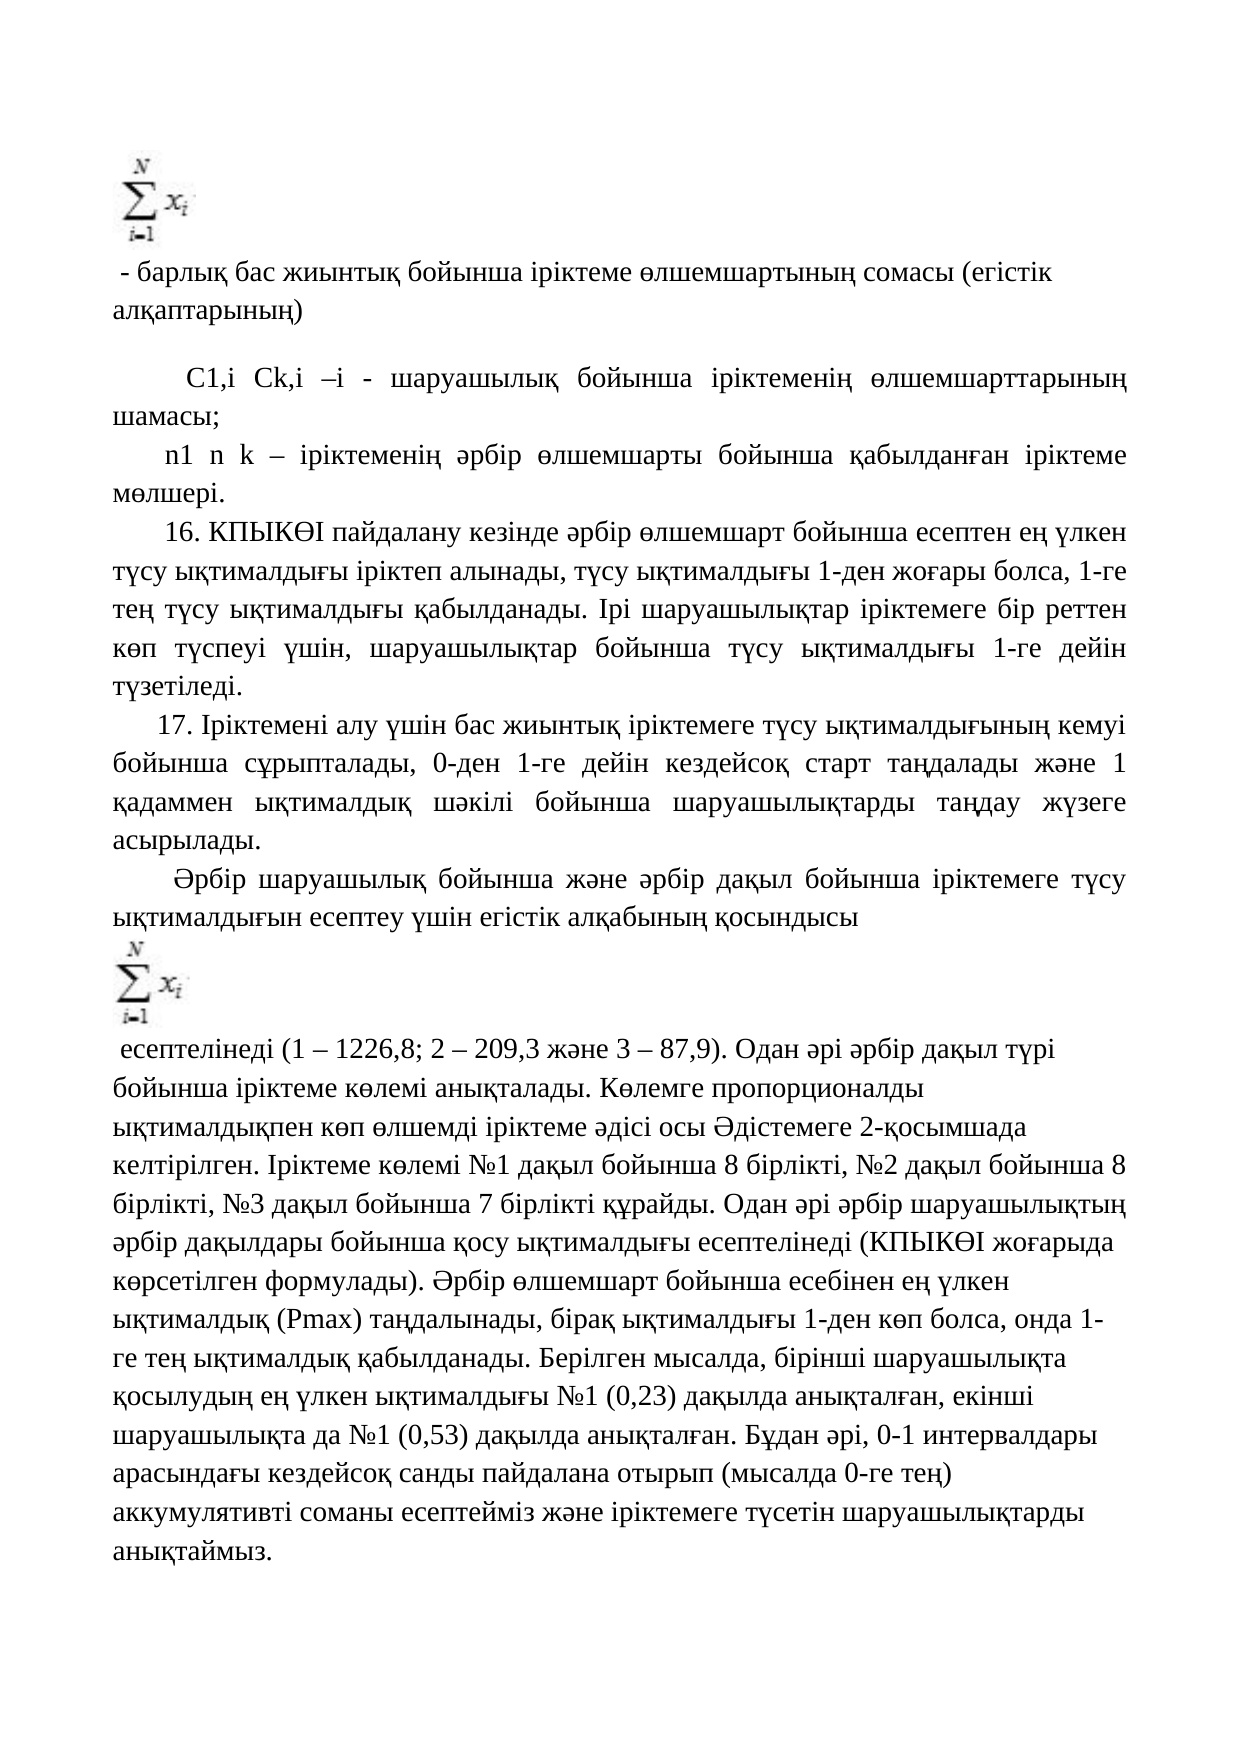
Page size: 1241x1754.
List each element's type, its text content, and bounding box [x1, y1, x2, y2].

picture [112, 150, 196, 250]
text 17. Іріктемені алу үшін бас жиынтық іріктемеге түсу ықтималдығының кемуі бойынша сұрыпталады, 0-ден 1-ге дейін кездейсоқ старт таңдалады және 1 қадаммен ықтималдық шәкілі бойынша шаруашылықтарды таңдау жүзеге асырылады. [112, 707, 1128, 856]
text - барлық бас жиынтық бойынша іріктеме өлшемшартының сомасы (егістік алқаптарының) [112, 254, 1128, 356]
picture [112, 938, 190, 1028]
text C1,i Ck,i –i - шаруашылық бойынша іріктеменің өлшемшарттарының шамасы; [112, 360, 1128, 432]
text n1 n k – іріктеменің әрбір өлшемшарты бойынша қабылданған іріктеме мөлшері. [112, 437, 1128, 509]
text 16. КПЫКӨІ пайдалану кезінде әрбір өлшемшарт бойынша есептен ең үлкен түсу ықтималдығы іріктеп алынады, түсу ықтималдығы 1-ден жоғары болса, 1-ге тең түсу ықтималдығы қабылданады. Ірі шаруашылықтар іріктемеге бір реттен көп түспеуі үшін, шаруашылықтар бойынша түсу ықтималдығы 1-ге дейін түзетіледі. [112, 514, 1128, 702]
text есептелінеді (1 – 1226,8; 2 – 209,3 және 3 – 87,9). Одан әрі әрбір дақыл түрі бойынша іріктеме көлемі анықталады. Көлемге пропорционалды ықтималдықпен көп өлшемді іріктеме әдісі осы Әдістемеге 2-қосымшада келтірілген. Іріктеме көлемі №1 дақыл бойынша 8 бірлікті, №2 дақыл бойынша 8 бірлікті, №3 дақыл бойынша 7 бірлікті құрайды. Одан әрі әрбір шаруашылықтың әрбір дақылдары бойынша қосу ықтималдығы есептелінеді (КПЫКӨІ жоғарыда көрсетілген формулады). Әрбір өлшемшарт бойынша есебінен ең үлкен ықтималдық (Pmax) таңдалынады, бірақ ықтималдығы 1-ден көп болса, онда 1-ге тең ықтималдық қабылданады. Берілген мысалда, бірінші шаруашылықта қосылудың ең үлкен ықтималдығы №1 (0,23) дақылда анықталған, екінші шаруашылықта да №1 (0,53) дақылда анықталған. Бұдан әрі, 0-1 интервалдары арасындағы кездейсоқ санды пайдалана отырып (мысалда 0-ге тең) аккумулятивті соманы есептейміз және іріктемеге түсетін шаруашылықтарды анықтаймыз. [112, 1032, 1128, 1596]
text Әрбір шаруашылық бойынша және әрбір дақыл бойынша іріктемеге түсу ықтималдығын есептеу үшін егістік алқабының қосындысы [112, 861, 1128, 933]
